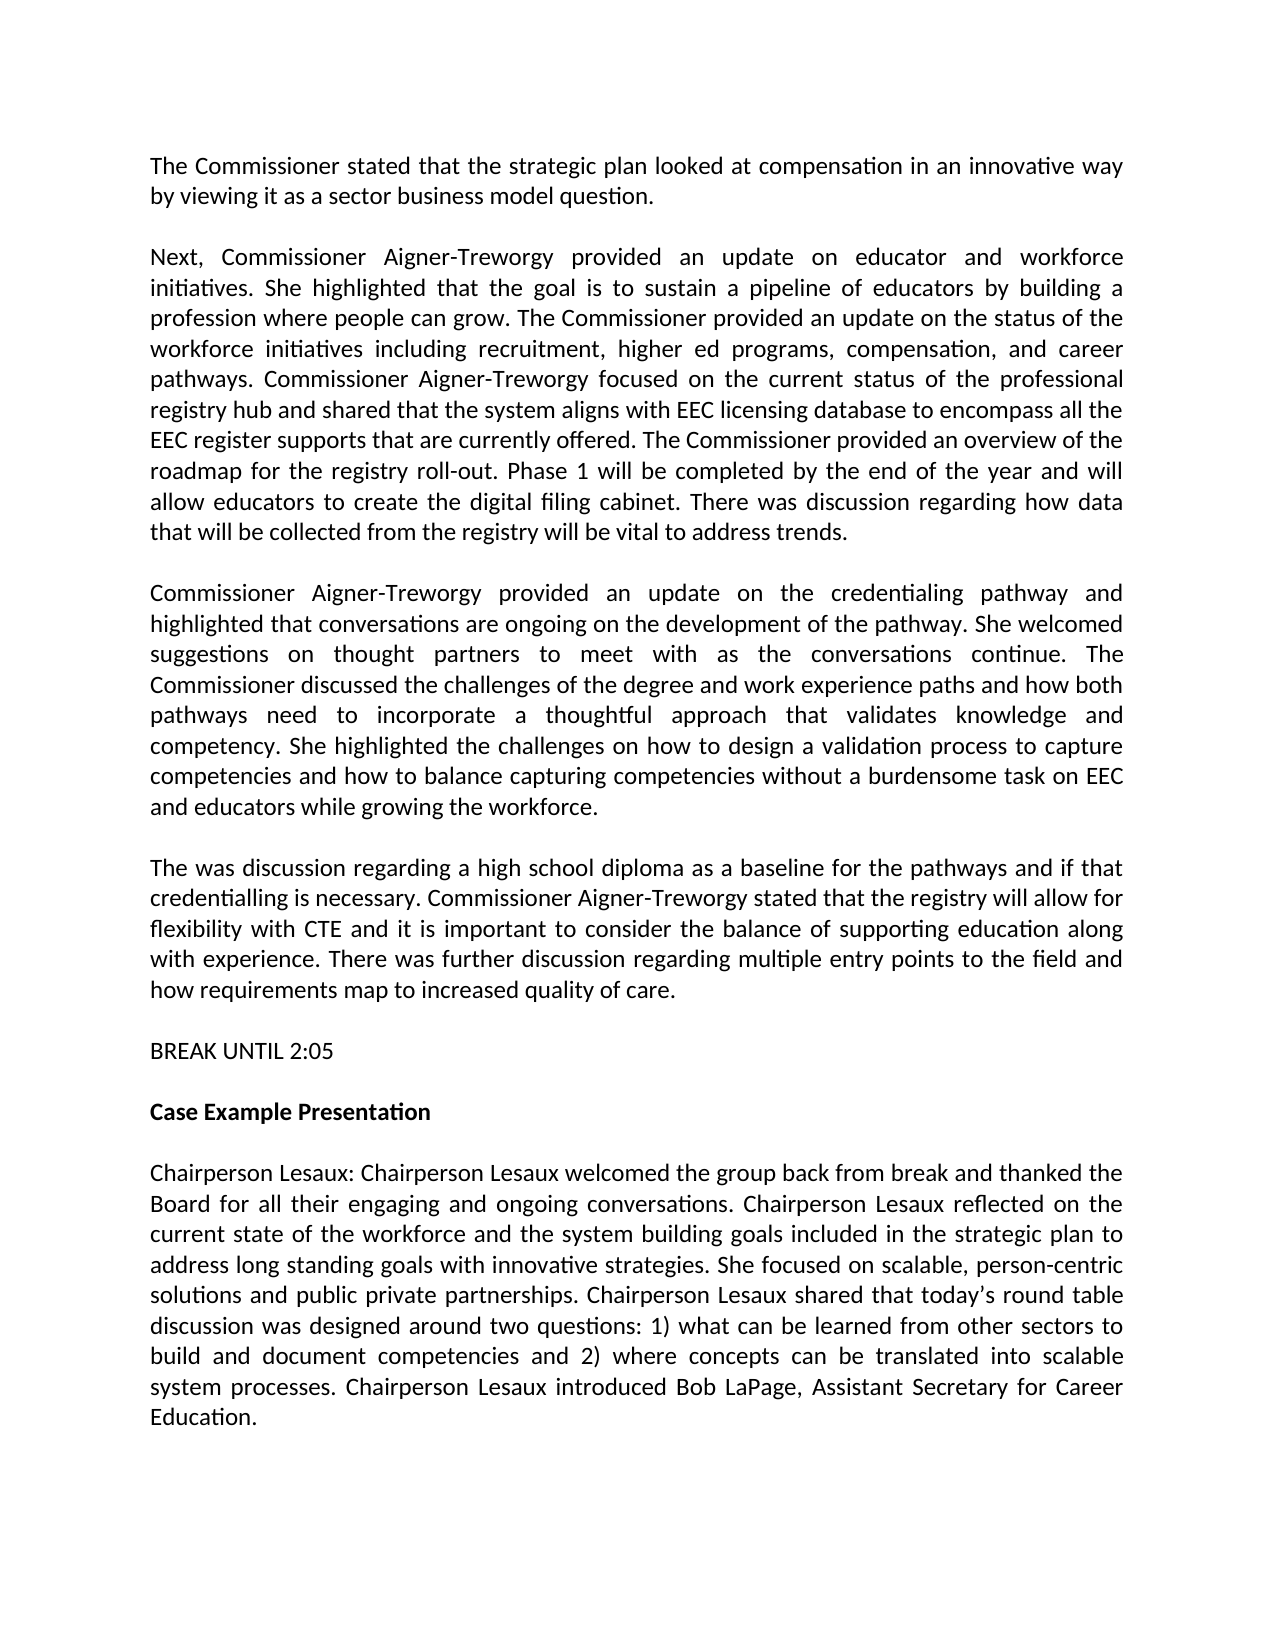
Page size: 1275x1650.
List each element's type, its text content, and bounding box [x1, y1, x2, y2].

text Commissioner Aigner-Treworgy provided an update on the credentialing pathway and highlighted that conversations are ongoing on the development of the pathway. She welcomed suggestions on thought partners to meet with as the conversations continue. The Commissioner discussed the challenges of the degree and work experience paths and how both pathways need to incorporate a thoughtful approach that validates knowledge and competency. She highlighted the challenges on how to design a validation process to capture competencies and how to balance capturing competencies without a burdensome task on EEC and educators while growing the workforce. [150, 577, 1125, 821]
text BREAK UNTIL 2:05 [150, 1035, 1125, 1066]
text Chairperson Lesaux: Chairperson Lesaux welcomed the group back from break and thanked the Board for all their engaging and ongoing conversations. Chairperson Lesaux reflected on the current state of the workforce and the system building goals included in the strategic plan to address long standing goals with innovative strategies. She focused on scalable, person-centric solutions and public private partnerships. Chairperson Lesaux shared that today’s round table discussion was designed around two questions: 1) what can be learned from other sectors to build and document competencies and 2) where concepts can be translated into scalable system processes. Chairperson Lesaux introduced Bob LaPage, Assistant Secretary for Career Education. [150, 1157, 1125, 1432]
text The was discussion regarding a high school diploma as a baseline for the pathways and if that credentialling is necessary. Commissioner Aigner-Treworgy stated that the registry will allow for flexibility with CTE and it is important to consider the balance of supporting education along with experience. There was further discussion regarding multiple entry points to the field and how requirements map to increased quality of care. [150, 852, 1125, 1004]
text Next, Commissioner Aigner-Treworgy provided an update on educator and workforce initiatives. She highlighted that the goal is to sustain a pipeline of educators by building a profession where people can grow. The Commissioner provided an update on the status of the workforce initiatives including recruitment, higher ed programs, compensation, and career pathways. Commissioner Aigner-Treworgy focused on the current status of the professional registry hub and shared that the system aligns with EEC licensing database to encompass all the EEC register supports that are currently offered. The Commissioner provided an overview of the roadmap for the registry roll-out. Phase 1 will be completed by the end of the year and will allow educators to create the digital filing cabinet. There was discussion regarding how data that will be collected from the registry will be vital to address trends. [150, 242, 1125, 547]
text The Commissioner stated that the strategic plan looked at compensation in an innovative way by viewing it as a sector business model question. [150, 150, 1125, 211]
text Case Example Presentation [150, 1096, 1125, 1127]
